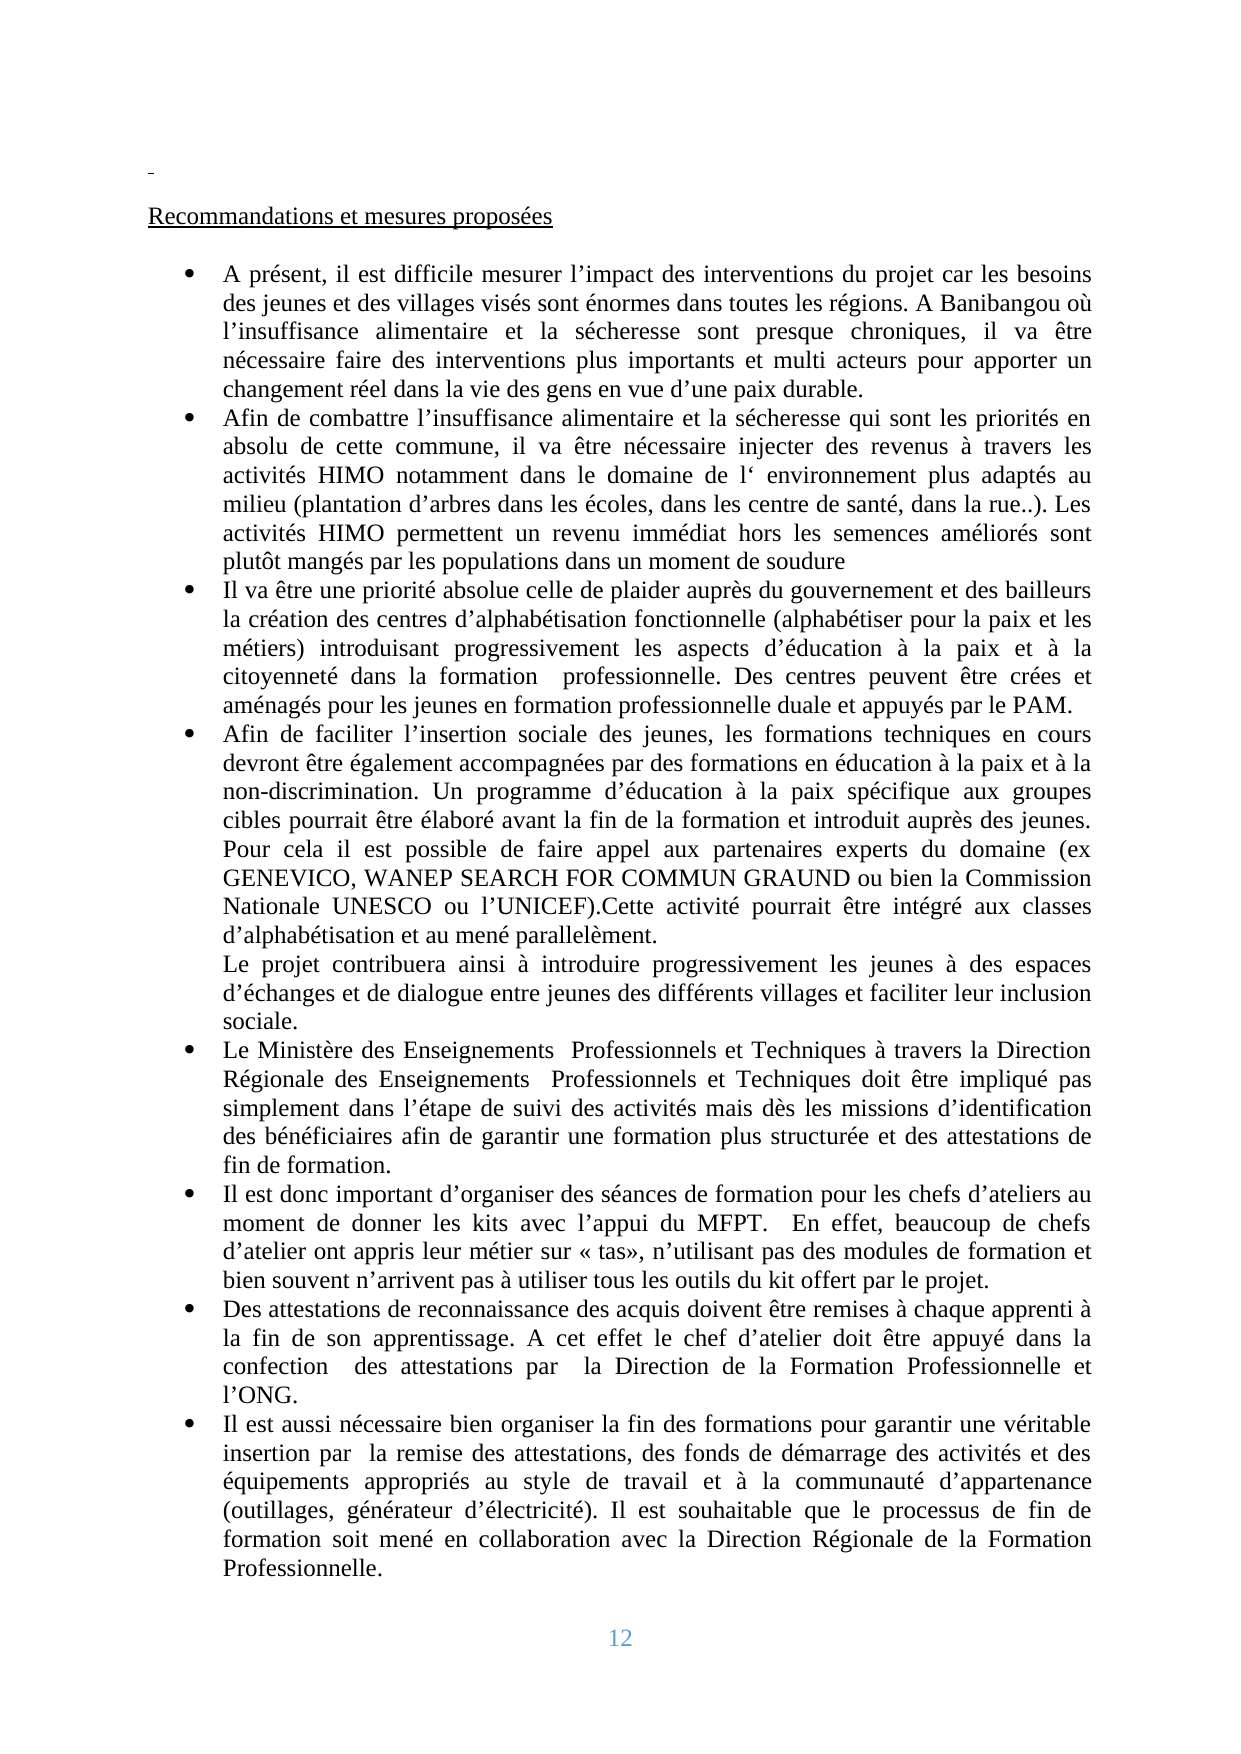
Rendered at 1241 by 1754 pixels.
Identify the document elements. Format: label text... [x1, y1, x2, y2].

list Il va être une priorité absolue celle de plaider auprès du gouvernement et des bailleurs la création des centres d’alphabétisation fonctionnelle (alphabétiser pour la paix et les métiers) introduisant progressivement les aspects d’éducation à la paix et à la citoyenneté dans la formation professionnelle. Des centres peuvent être crées et aménagés pour les jeunes en formation professionnelle duale et appuyés par le PAM. [185, 575, 1093, 719]
list Afin de faciliter l’insertion sociale des jeunes, les formations techniques en cours devront être également accompagnées par des formations en éducation à la paix et à la non-discrimination. Un programme d’éducation à la paix spécifique aux groupes cibles pourrait être élaboré avant la fin de la formation et introduit auprès des jeunes. Pour cela il est possible de faire appel aux partenaires experts du domaine (ex GENEVICO, WANEP SEARCH FOR COMMUN GRAUND ou bien la Commission Nationale UNESCO ou l’UNICEF).Cette activité pourrait être intégré aux classes d’alphabétisation et au mené parallelèment. [185, 719, 1093, 949]
list Afin de combattre l’insuffisance alimentaire et la sécheresse qui sont les priorités en absolu de cette commune, il va être nécessaire injecter des revenus à travers les activités HIMO notamment dans le domaine de l‘ environnement plus adaptés au milieu (plantation d’arbres dans les écoles, dans les centre de santé, dans la rue..). Les activités HIMO permettent un revenu immédiat hors les semences améliorés sont plutôt mangés par les populations dans un moment de soudure [185, 403, 1093, 575]
text Recommandations et mesures proposées [148, 201, 1093, 230]
list Il est donc important d’organiser des séances de formation pour les chefs d’ateliers au moment de donner les kits avec l’appui du MFPT. En effet, beaucoup de chefs d’atelier ont appris leur métier sur « tas», n’utilisant pas des modules de formation et bien souvent n’arrivent pas à utiliser tous les outils du kit offert par le projet. [185, 1179, 1093, 1294]
list A présent, il est difficile mesurer l’impact des interventions du projet car les besoins des jeunes et des villages visés sont énormes dans toutes les régions. A Banibangou où l’insuffisance alimentaire et la sécheresse sont presque chroniques, il va être nécessaire faire des interventions plus importants et multi acteurs pour apporter un changement réel dans la vie des gens en vue d’une paix durable. [185, 259, 1093, 403]
list Des attestations de reconnaissance des acquis doivent être remises à chaque apprenti à la fin de son apprentissage. A cet effet le chef d’atelier doit être appuyé dans la confection des attestations par la Direction de la Formation Professionnelle et l’ONG. [185, 1294, 1093, 1409]
list Le Ministère des Enseignements Professionnels et Techniques à travers la Direction Régionale des Enseignements Professionnels et Techniques doit être impliqué pas simplement dans l’étape de suivi des activités mais dès les missions d’identification des bénéficiaires afin de garantir une formation plus structurée et des attestations de fin de formation. [185, 1035, 1093, 1179]
list Il est aussi nécessaire bien organiser la fin des formations pour garantir une véritable insertion par la remise des attestations, des fonds de démarrage des activités et des équipements appropriés au style de travail et à la communauté d’appartenance (outillages, générateur d’électricité). Il est souhaitable que le processus de fin de formation soit mené en collaboration avec la Direction Régionale de la Formation Professionnelle. [185, 1409, 1093, 1581]
list Le projet contribuera ainsi à introduire progressivement les jeunes à des espaces d’échanges et de dialogue entre jeunes des différents villages et faciliter leur inclusion sociale. [223, 949, 1093, 1035]
